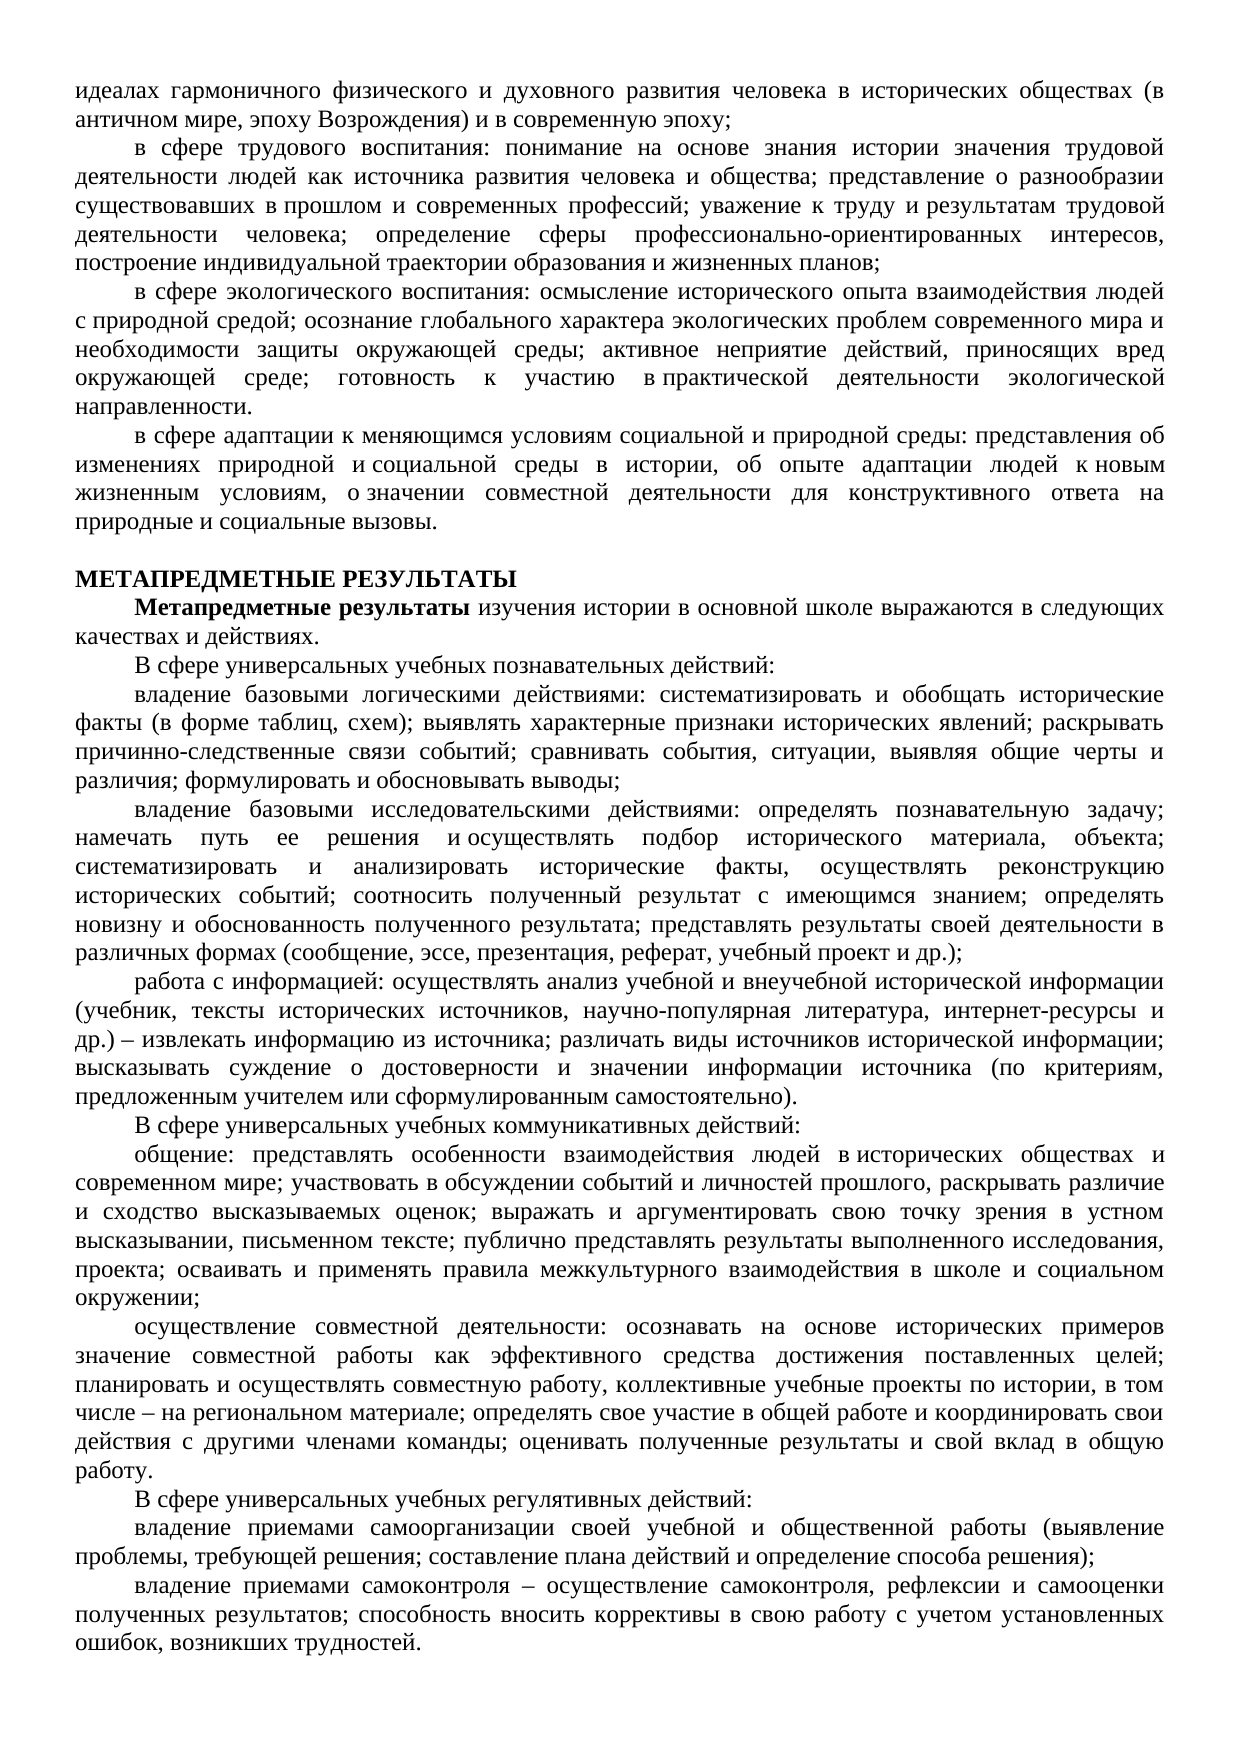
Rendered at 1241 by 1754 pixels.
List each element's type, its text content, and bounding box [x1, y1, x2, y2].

text осуществление совместной деятельности: осознавать на основе исторических примеров значение совместной работы как эффективного средства достижения поставленных целей; планировать и осуществлять совместную работу, коллективные учебные проекты по истории, в том числе – на региональном материале; определять свое участие в общей работе и координировать свои действия с другими членами команды; оценивать полученные результаты и свой вклад в общую работу. [75, 1311, 1165, 1484]
text владение приемами самоконтроля – осуществление самоконтроля, рефлексии и самооценки полученных результатов; способность вносить коррективы в свою работу с учетом установленных ошибок, возникших трудностей. [75, 1570, 1165, 1656]
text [75, 75, 1165, 132]
text В сфере универсальных учебных познавательных действий: [75, 650, 1165, 679]
text Метапредметные результаты изучения истории в основной школе выражаются в следующих качествах и действиях. [75, 592, 1165, 650]
text в сфере адаптации к меняющимся условиям социальной и природной среды: представления об изменениях природной и социальной среды в истории, об опыте адаптации людей к новым жизненным условиям, о значении совместной деятельности для конструктивного ответа на природные и социальные вызовы. [75, 420, 1165, 535]
text работа с информацией: осуществлять анализ учебной и внеучебной исторической информации (учебник, тексты исторических источников, научно-популярная литература, интернет-ресурсы и др.) – извлекать информацию из источника; различать виды источников исторической информации; высказывать суждение о достоверности и значении информации источника (по критериям, предложенным учителем или сформулированным самостоятельно). [75, 966, 1165, 1110]
text общение: представлять особенности взаимодействия людей в исторических обществах и современном мире; участвовать в обсуждении событий и личностей прошлого, раскрывать различие и сходство высказываемых оценок; выражать и аргументировать свою точку зрения в устном высказывании, письменном тексте; публично представлять результаты выполненного исследования, проекта; осваивать и применять правила межкультурного взаимодействия в школе и социальном окружении; [75, 1139, 1165, 1311]
text владение базовыми исследовательскими действиями: определять познавательную задачу; намечать путь ее решения и осуществлять подбор исторического материала, объекта; систематизировать и анализировать исторические факты, осуществлять реконструкцию исторических событий; соотносить полученный результат с имеющимся знанием; определять новизну и обоснованность полученного результата; представлять результаты своей деятельности в различных формах (сообщение, эссе, презентация, реферат, учебный проект и др.); [75, 794, 1165, 966]
text в сфере экологического воспитания: осмысление исторического опыта взаимодействия людей с природной средой; осознание глобального характера экологических проблем современного мира и необходимости защиты окружающей среды; активное неприятие действий, приносящих вред окружающей среде; готовность к участию в практической деятельности экологической направленности. [75, 276, 1165, 420]
text владение приемами самоорганизации своей учебной и общественной работы (выявление проблемы, требующей решения; составление плана действий и определение способа решения); [75, 1512, 1165, 1570]
text МЕТАПРЕДМЕТНЫЕ РЕЗУЛЬТАТЫ [75, 564, 1165, 592]
text владение базовыми логическими действиями: систематизировать и обобщать исторические факты (в форме таблиц, схем); выявлять характерные признаки исторических явлений; раскрывать причинно-следственные связи событий; сравнивать события, ситуации, выявляя общие черты и различия; формулировать и обосновывать выводы; [75, 679, 1165, 794]
text в сфере трудового воспитания: понимание на основе знания истории значения трудовой деятельности людей как источника развития человека и общества; представление о разнообразии существовавших в прошлом и современных профессий; уважение к труду и результатам трудовой деятельности человека; определение сферы профессионально-ориентированных интересов, построение индивидуальной траектории образования и жизненных планов; [75, 132, 1165, 276]
text В сфере универсальных учебных регулятивных действий: [75, 1484, 1165, 1512]
text В сфере универсальных учебных коммуникативных действий: [75, 1110, 1165, 1139]
